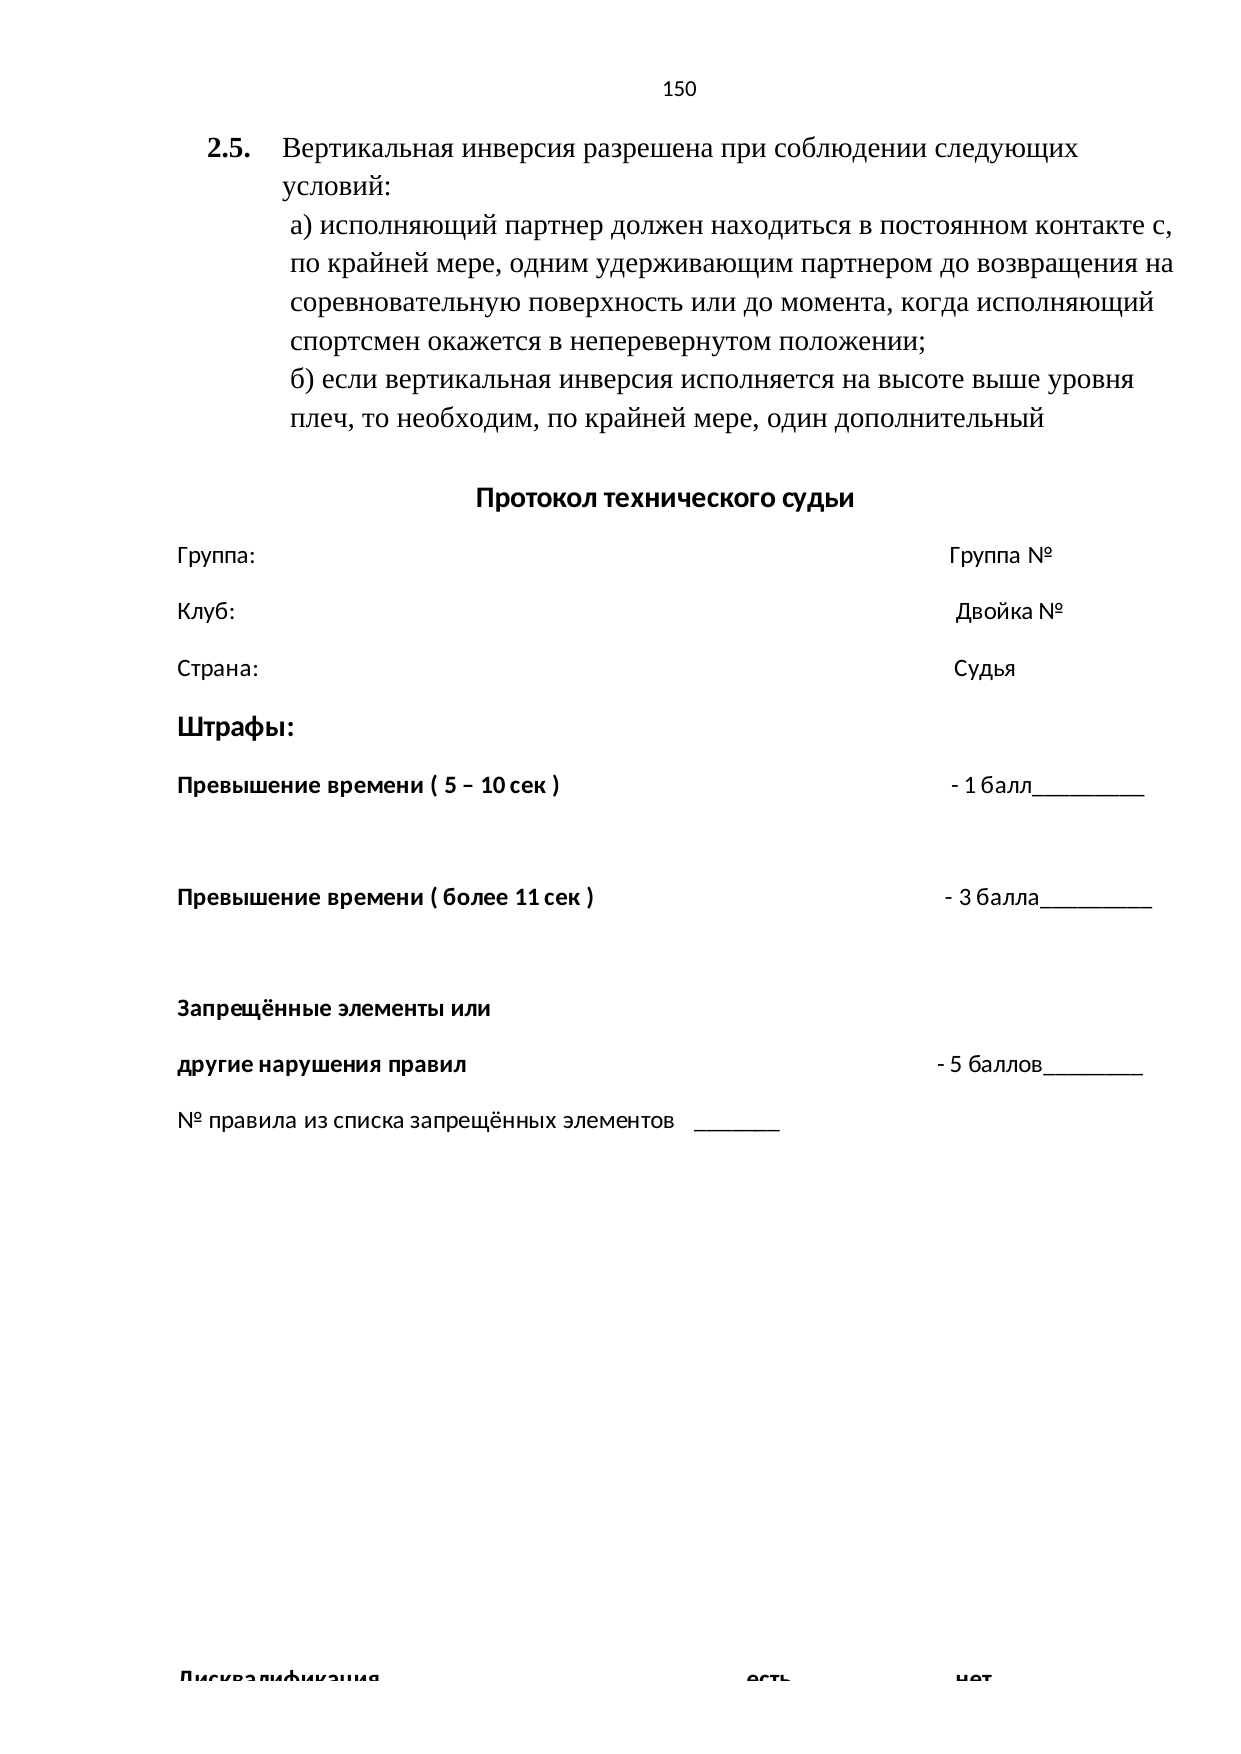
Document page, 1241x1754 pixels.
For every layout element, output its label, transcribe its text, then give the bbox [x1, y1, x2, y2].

list Вертикальная инверсия разрешена при соблюдении следующих условий: [207, 130, 1181, 202]
list а) исполняющий партнер должен находиться в постоянном контакте с, по крайней мере, одним удерживающим партнером до возвращения на соревновательную поверхность или до момента, когда исполняющий спортсмен окажется в неперевернутом положении; [290, 207, 1181, 356]
list б) если вертикальная инверсия исполняется на высоте выше уровня плеч, то необходим, по крайней мере, один дополнительный страхующий спортсмен, не вовлеченный в поддержку. Разъяснение: при наличии в такой поддержке трех и более удерживающих партнеров, дополнительный страхующий не требуется. [290, 361, 1181, 433]
